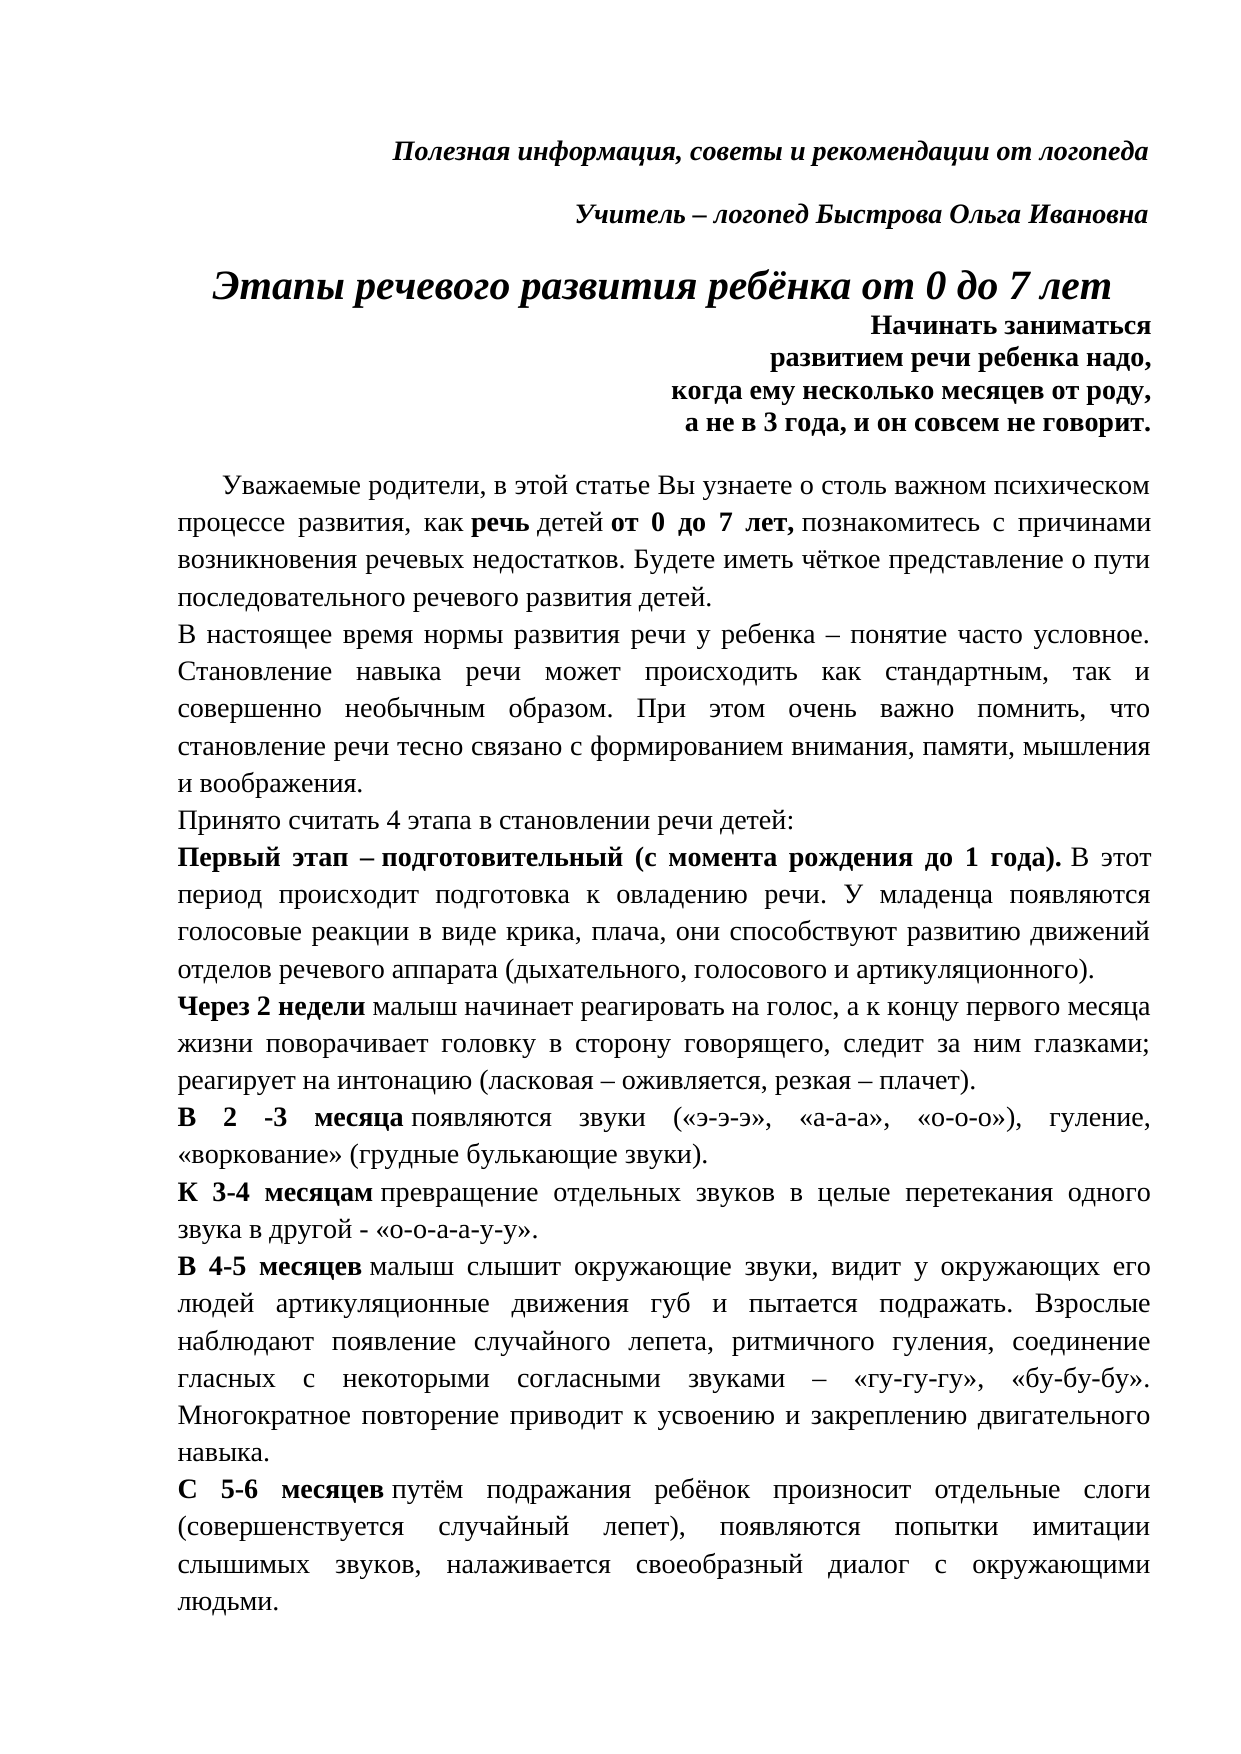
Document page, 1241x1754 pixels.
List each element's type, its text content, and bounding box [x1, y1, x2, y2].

text когда ему несколько месяцев от роду, [177, 373, 1152, 405]
text С 5-6 месяцев путём подражания ребёнок произносит отдельные слоги (совершенствуется случайный лепет), появляются попытки имитации слышимых звуков, налаживается своеобразный диалог с окружающими людьми. [177, 1472, 1152, 1616]
text В настоящее время нормы развития речи у ребенка – понятие часто условное. Становление навыка речи может происходить как стандартным, так и совершенно необычным образом. При этом очень важно помнить, что становление речи тесно связано с формированием внимания, памяти, мышления и воображения. [177, 617, 1152, 798]
text В 2 -3 месяца появляются звуки («э-э-э», «а-а-а», «о-о-о»), гуление, «воркование» (грудные булькающие звуки). [177, 1100, 1152, 1170]
text Начинать заниматься [177, 308, 1152, 340]
text Первый этап – подготовительный (с момента рождения до 1 года). В этот период происходит подготовка к овладению речи. У младенца появляются голосовые реакции в виде крика, плача, они способствуют развитию движений отделов речевого аппарата (дыхательного, голосового и артикуляционного). [177, 840, 1152, 984]
text Учитель – логопед Быстрова Ольга Ивановна [177, 197, 1152, 229]
text К 3-4 месяцам превращение отдельных звуков в целые перетекания одного звука в другой - «о-о-а-а-у-у». [177, 1175, 1152, 1244]
text Принято считать 4 этапа в становлении речи детей: [177, 803, 1152, 835]
text Через 2 недели малыш начинает реагировать на голос, а к концу первого месяца жизни поворачивает головку в сторону говорящего, следит за ним глазками; реагирует на интонацию (ласковая – оживляется, резкая – плачет). [177, 989, 1152, 1096]
text а не в 3 года, и он совсем не говорит. [177, 405, 1152, 438]
text Полезная информация, советы и рекомендации от логопеда [177, 134, 1152, 166]
text В 4-5 месяцев малыш слышит окружающие звуки, видит у окружающих его людей артикуляционные движения губ и пытается подражать. Взрослые наблюдают появление случайного лепета, ритмичного гуления, соединение гласных с некоторыми согласными звуками – «гу-гу-гу», «бу-бу-бу». Многократное повторение приводит к усвоению и закреплению двигательного навыка. [177, 1249, 1152, 1467]
text Этапы речевого развития ребёнка от 0 до 7 лет [177, 260, 1152, 308]
text Уважаемые родители, в этой статье Вы узнаете о столь важном психическом процессе развития, как речь детей от 0 до 7 лет, познакомитесь с причинами возникновения речевых недостатков. Будете иметь чёткое представление о пути последовательного речевого развития детей. [177, 468, 1152, 612]
text развитием речи ребенка надо, [177, 340, 1152, 373]
